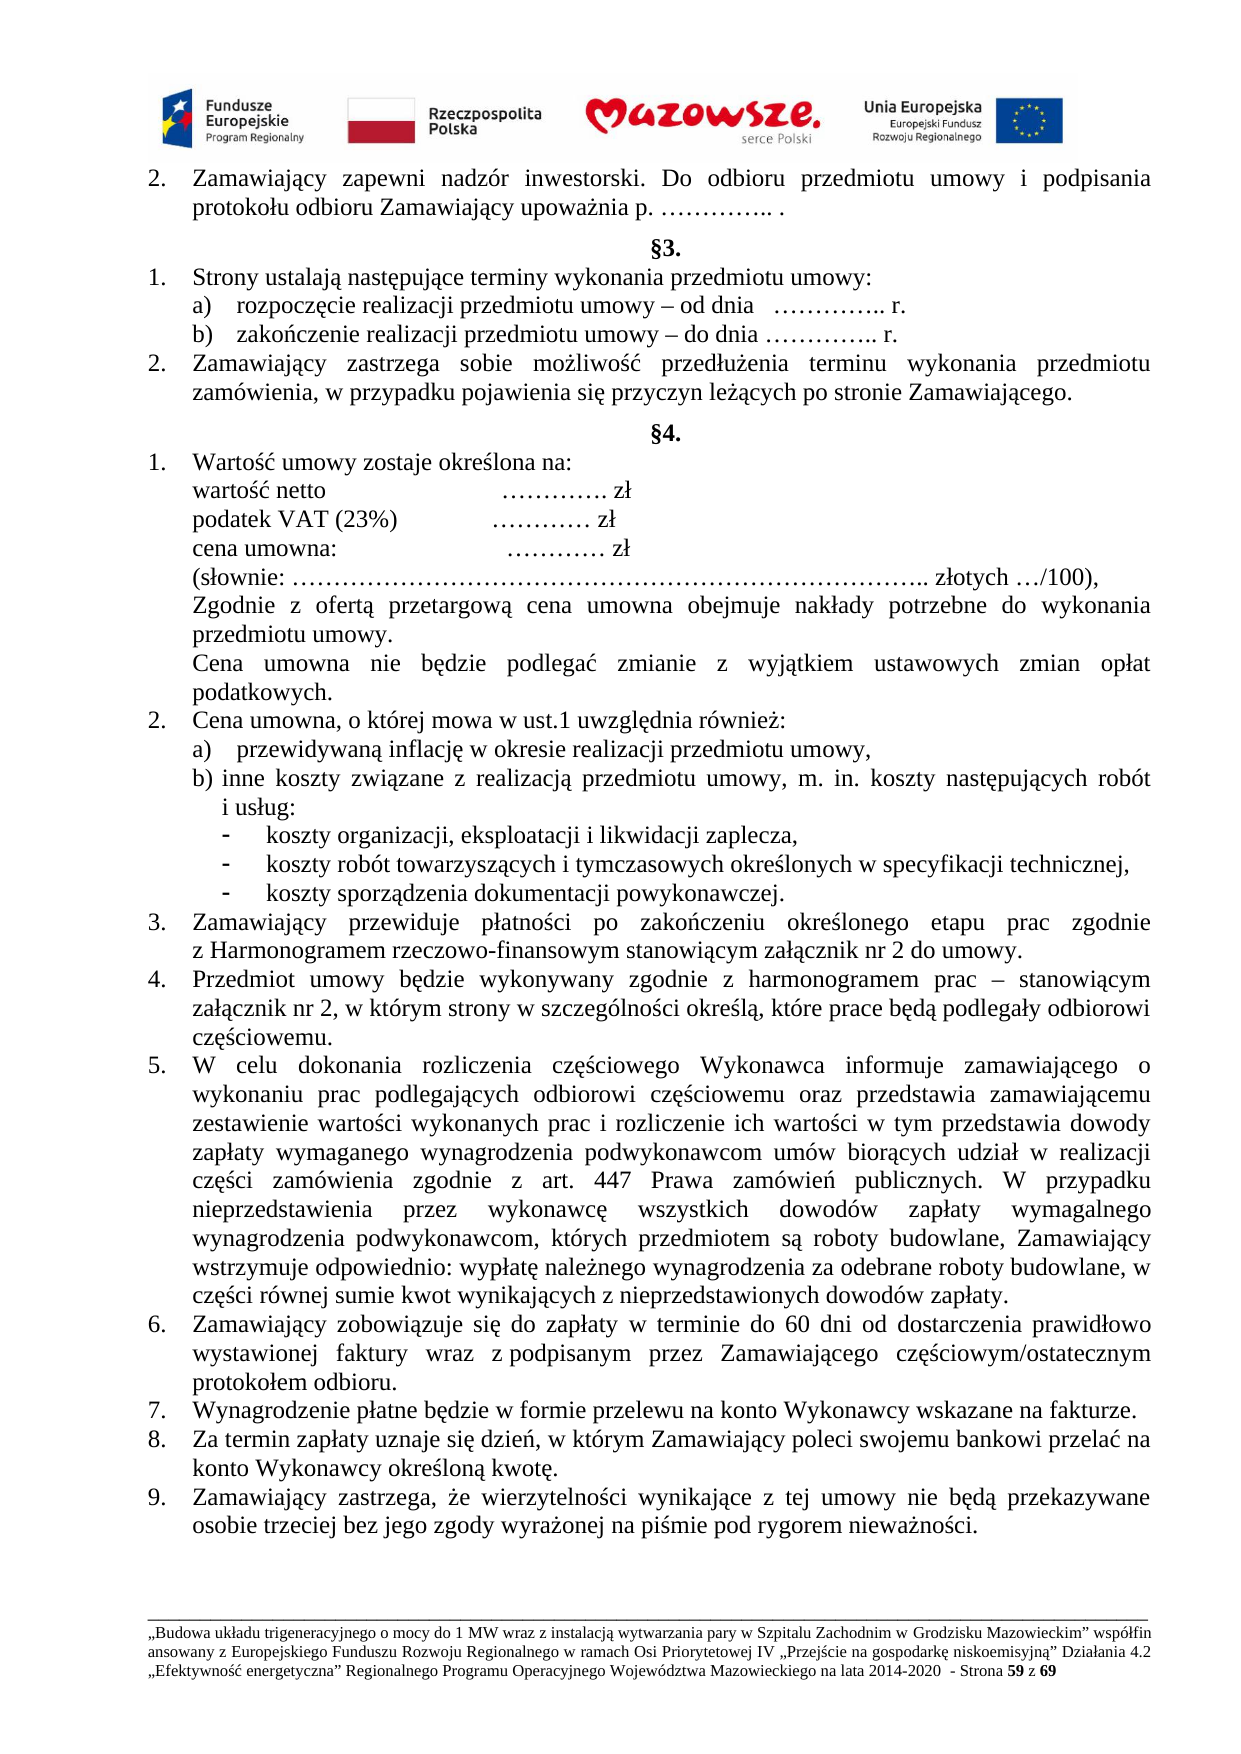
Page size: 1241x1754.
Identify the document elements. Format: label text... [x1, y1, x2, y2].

list Strony ustalają następujące terminy wykonania przedmiotu umowy: [148, 262, 1152, 291]
list zakończenie realizacji przedmiotu umowy – do dnia ………….. r. [192, 319, 1152, 348]
list koszty sporządzenia dokumentacji powykonawczej. [222, 878, 1152, 907]
list Zamawiający zapewni nadzór inwestorski. Do odbioru przedmiotu umowy i podpisania protokołu odbioru Zamawiający upoważnia p. ………….. . [148, 163, 1152, 221]
picture [147, 73, 1078, 163]
list Zamawiający przewiduje płatności po zakończeniu określonego etapu prac zgodnie z Harmonogramem rzeczowo-finansowym stanowiącym załącznik nr 2 do umowy. [148, 907, 1152, 964]
list koszty organizacji, eksploatacji i likwidacji zaplecza, [222, 821, 1152, 849]
list przewidywaną inflację w okresie realizacji przedmiotu umowy, [192, 734, 1152, 763]
list Wynagrodzenie płatne będzie w formie przelewu na konto Wykonawcy wskazane na fakturze. [148, 1396, 1152, 1424]
list Zamawiający zastrzega, że wierzytelności wynikające z tej umowy nie będą przekazywane osobie trzeciej bez jego zgody wyrażonej na piśmie pod rygorem nieważności. [148, 1482, 1152, 1539]
list rozpoczęcie realizacji przedmiotu umowy – od dnia ………….. r. [192, 291, 1152, 319]
text (słownie: ………………………………………………………………….. złotych …/100), [192, 562, 1152, 591]
list Cena umowna, o której mowa w ust.1 uwzględnia również: [148, 706, 1152, 734]
text podatek VAT (23%) ………… zł [192, 504, 1152, 533]
text wartość netto …………. zł [192, 476, 1152, 504]
text Cena umowna nie będzie podlegać zmianie z wyjątkiem ustawowych zmian opłat podatkowych. [192, 648, 1152, 706]
list Zamawiający zastrzega sobie możliwość przedłużenia terminu wykonania przedmiotu zamówienia, w przypadku pojawienia się przyczyn leżących po stronie Zamawiającego. [148, 348, 1152, 406]
list inne koszty związane z realizacją przedmiotu umowy, m. in. koszty następujących robót i usług: [192, 763, 1152, 821]
list Wartość umowy zostaje określona na: [148, 447, 1152, 476]
list W celu dokonania rozliczenia częściowego Wykonawca informuje zamawiającego o wykonaniu prac podlegających odbiorowi częściowemu oraz przedstawia zamawiającemu zestawienie wartości wykonanych prac i rozliczenie ich wartości w tym przedstawia dowody zapłaty wymaganego wynagrodzenia podwykonawcom umów biorących udział w realizacji części zamówienia zgodnie z art. 447 Prawa zamówień publicznych. W przypadku nieprzedstawienia przez wykonawcę wszystkich dowodów zapłaty wymagalnego wynagrodzenia podwykonawcom, których przedmiotem są roboty budowlane, Zamawiający wstrzymuje odpowiednio: wypłatę należnego wynagrodzenia za odebrane roboty budowlane, w części równej sumie kwot wynikających z nieprzedstawionych dowodów zapłaty. [148, 1051, 1152, 1309]
text cena umowna: ………… zł [192, 533, 1152, 562]
list Przedmiot umowy będzie wykonywany zgodnie z harmonogramem prac – stanowiącym załącznik nr 2, w którym strony w szczególności określą, które prace będą podlegały odbiorowi częściowemu. [148, 964, 1152, 1051]
text Zgodnie z ofertą przetargową cena umowna obejmuje nakłady potrzebne do wykonania przedmiotu umowy. [192, 591, 1152, 648]
list koszty robót towarzyszących i tymczasowych określonych w specyfikacji technicznej, [222, 849, 1152, 878]
list Zamawiający zobowiązuje się do zapłaty w terminie do 60 dni od dostarczenia prawidłowo wystawionej faktury wraz z podpisanym przez Zamawiającego częściowym/ostatecznym protokołem odbioru. [148, 1309, 1152, 1396]
list Za termin zapłaty uznaje się dzień, w którym Zamawiający poleci swojemu bankowi przelać na konto Wykonawcy określoną kwotę. [148, 1424, 1152, 1482]
